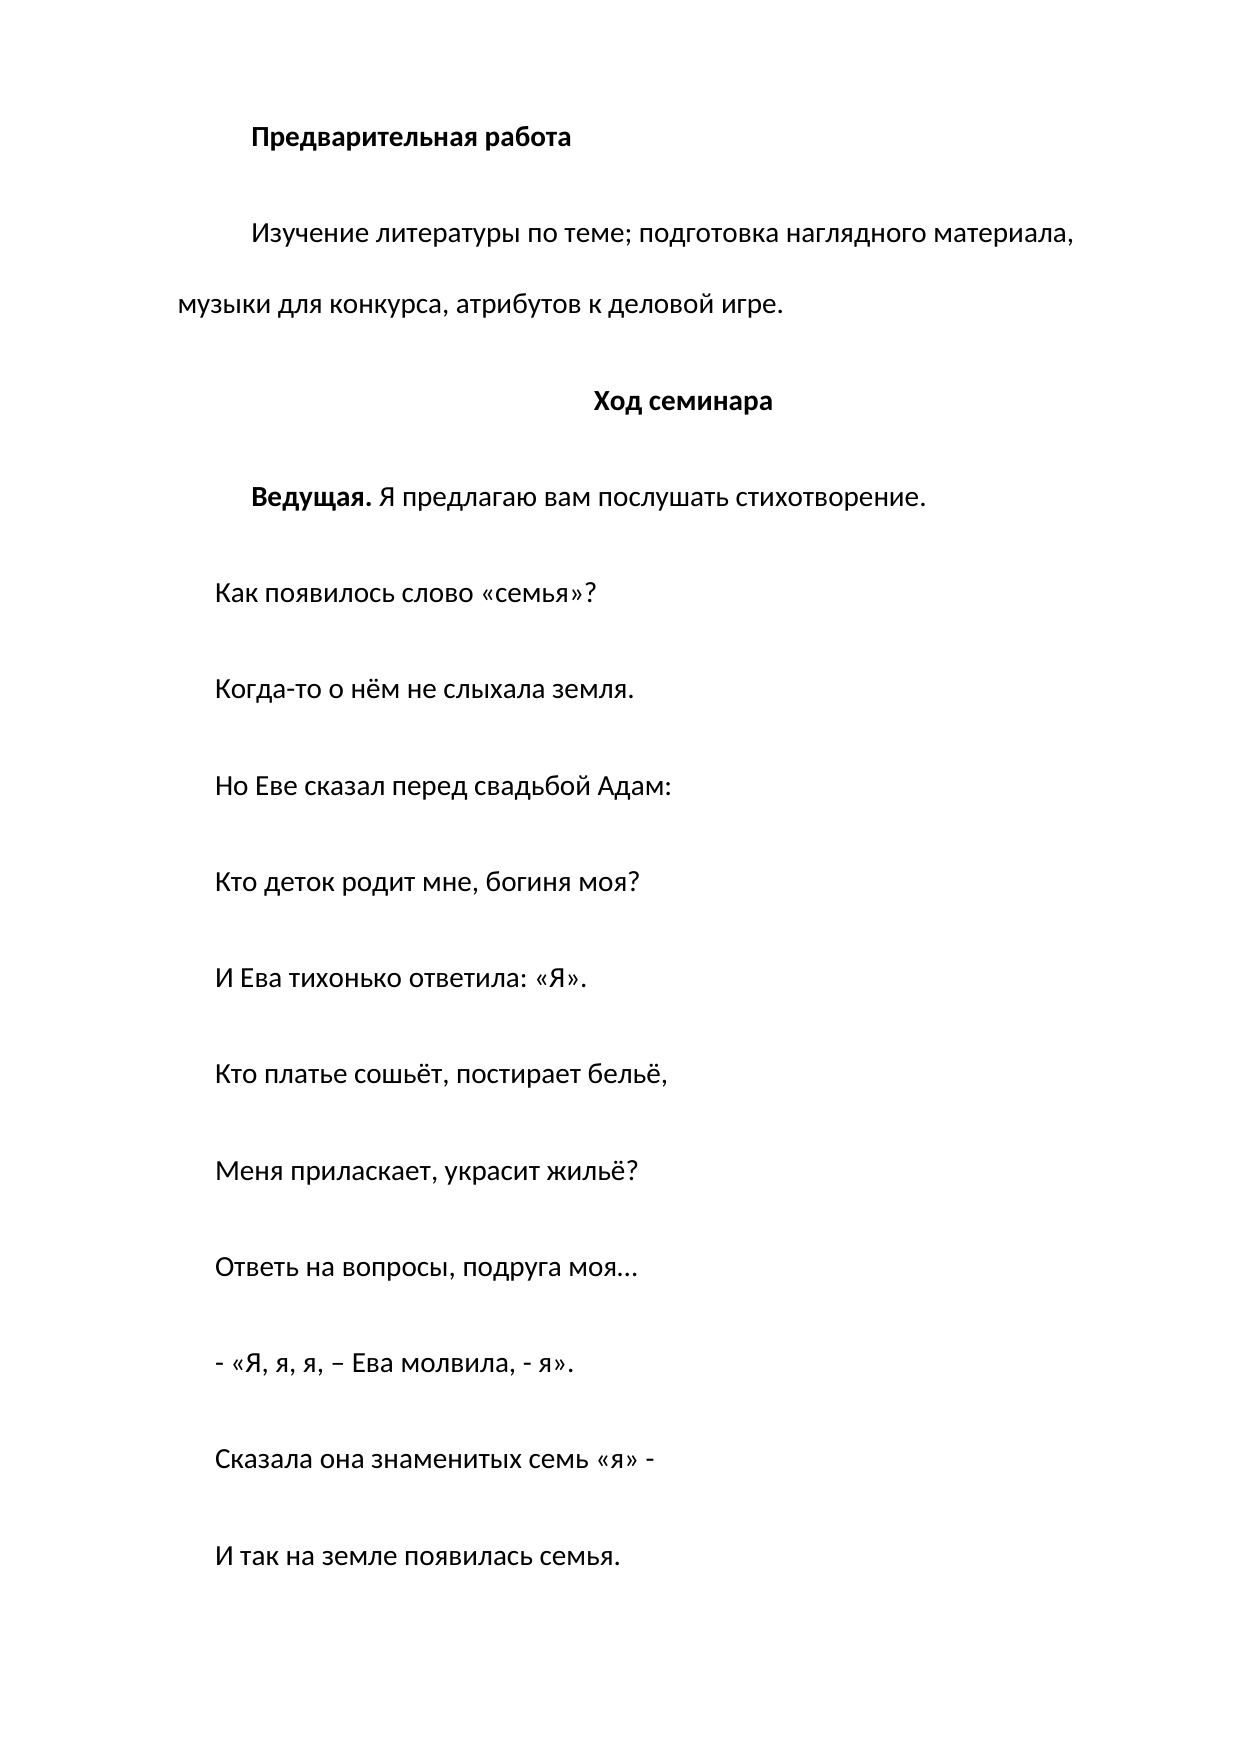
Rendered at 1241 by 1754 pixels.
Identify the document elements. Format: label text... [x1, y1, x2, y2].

text Предварительная работа [177, 118, 1152, 154]
text Кто платье сошьёт, постирает бельё, [177, 1056, 1152, 1091]
text И Ева тихонько ответила: «Я». [177, 959, 1152, 995]
text И так на земле появилась семья. [177, 1537, 1152, 1572]
text Как появилось слово «семья»? [177, 574, 1152, 610]
text - «Я, я, я, – Ева молвила, - я». [177, 1344, 1152, 1380]
text Ответь на вопросы, подруга моя… [177, 1248, 1152, 1284]
text Меня приласкает, украсит жильё? [177, 1152, 1152, 1187]
text Но Еве сказал перед свадьбой Адам: [177, 767, 1152, 802]
text Ход семинара [177, 382, 1152, 417]
text Кто деток родит мне, богиня моя? [177, 863, 1152, 899]
text Ведущая. Я предлагаю вам послушать стихотворение. [177, 478, 1152, 514]
text Когда-то о нём не слыхала земля. [177, 671, 1152, 706]
text Изучение литературы по теме; подготовка наглядного материала, музыки для конкурса, атрибутов к деловой игре. [177, 214, 1152, 321]
text Сказала она знаменитых семь «я» - [177, 1441, 1152, 1476]
